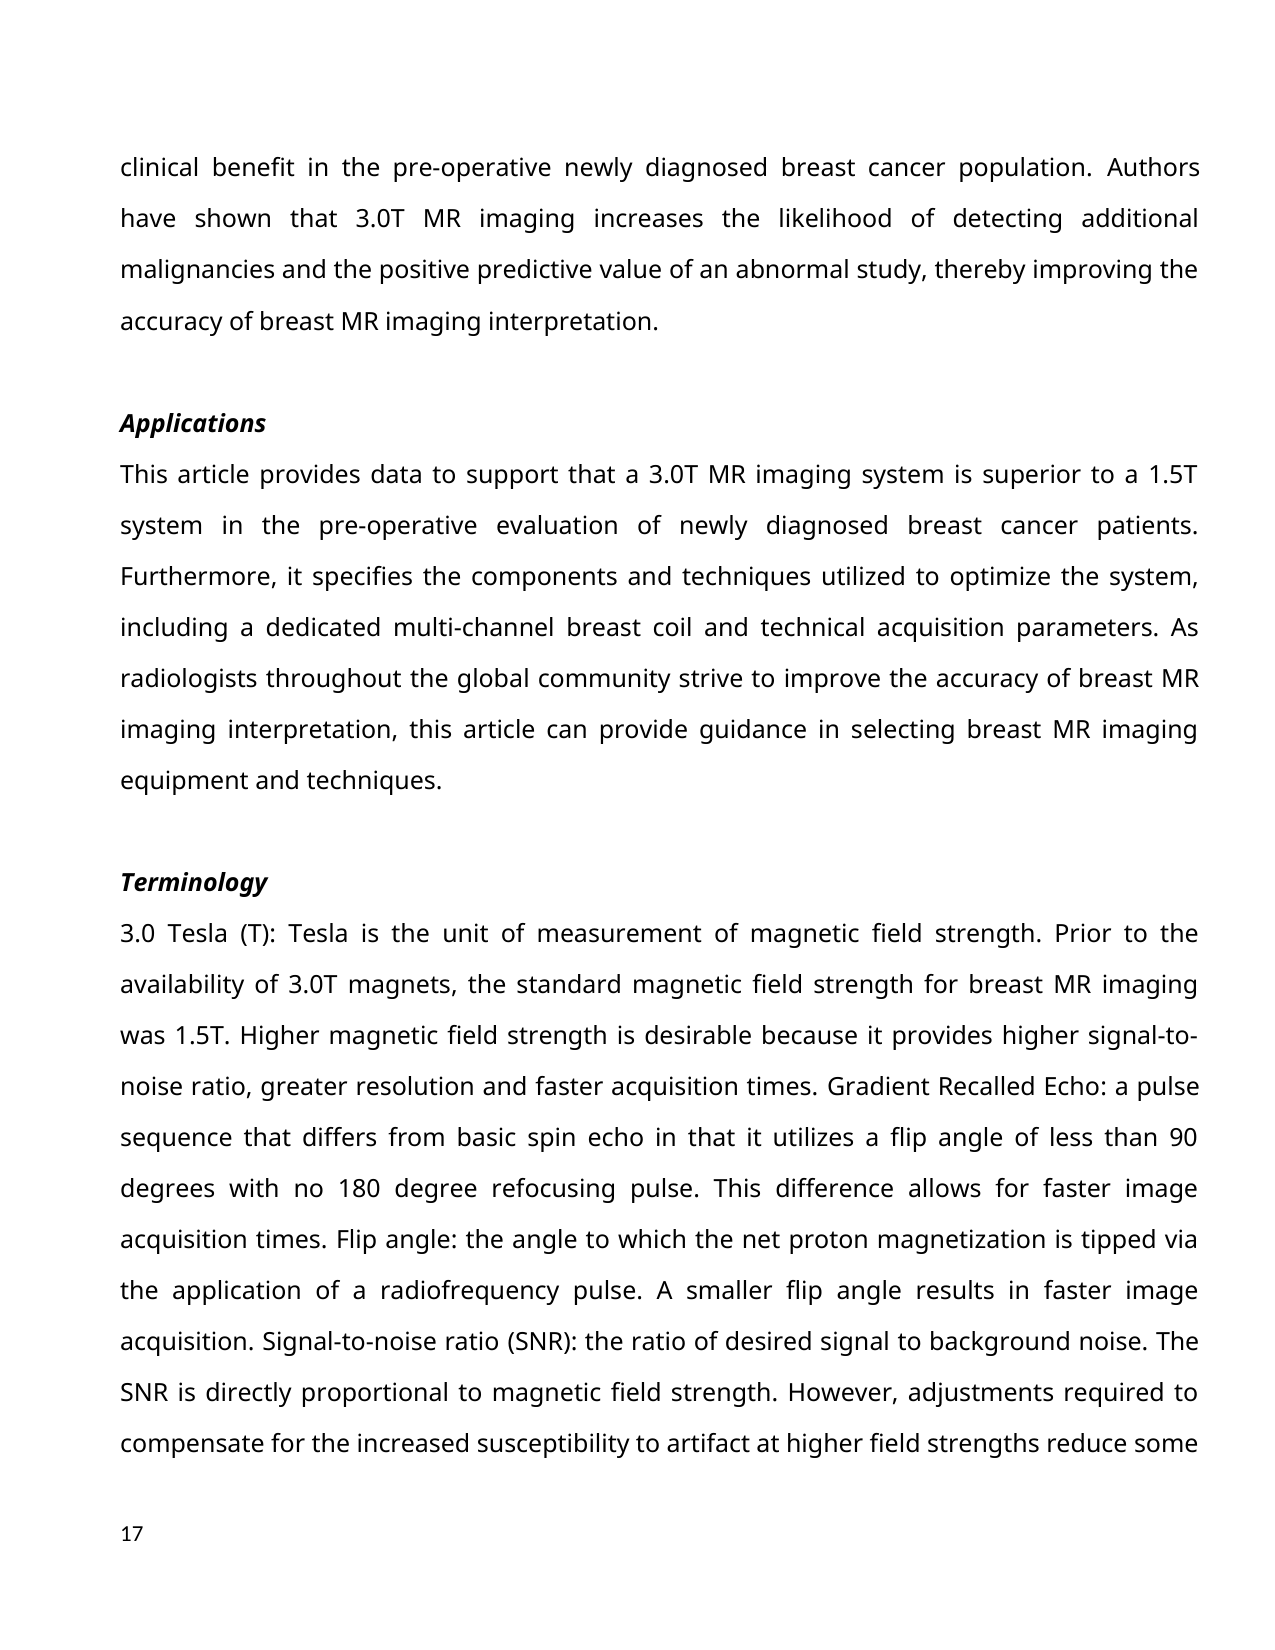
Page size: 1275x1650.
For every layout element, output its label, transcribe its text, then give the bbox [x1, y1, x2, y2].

text Applications [120, 405, 1200, 439]
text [120, 150, 1200, 337]
text Terminology [120, 864, 1200, 899]
text This article provides data to support that a 3.0T MR imaging system is superior to a 1.5T system in the pre-operative evaluation of newly diagnosed breast cancer patients. Furthermore, it specifies the components and techniques utilized to optimize the system, including a dedicated multi-channel breast coil and technical acquisition parameters. As radiologists throughout the global community strive to improve the accuracy of breast MR imaging interpretation, this article can provide guidance in selecting breast MR imaging equipment and techniques. [120, 456, 1200, 797]
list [120, 916, 1200, 1460]
